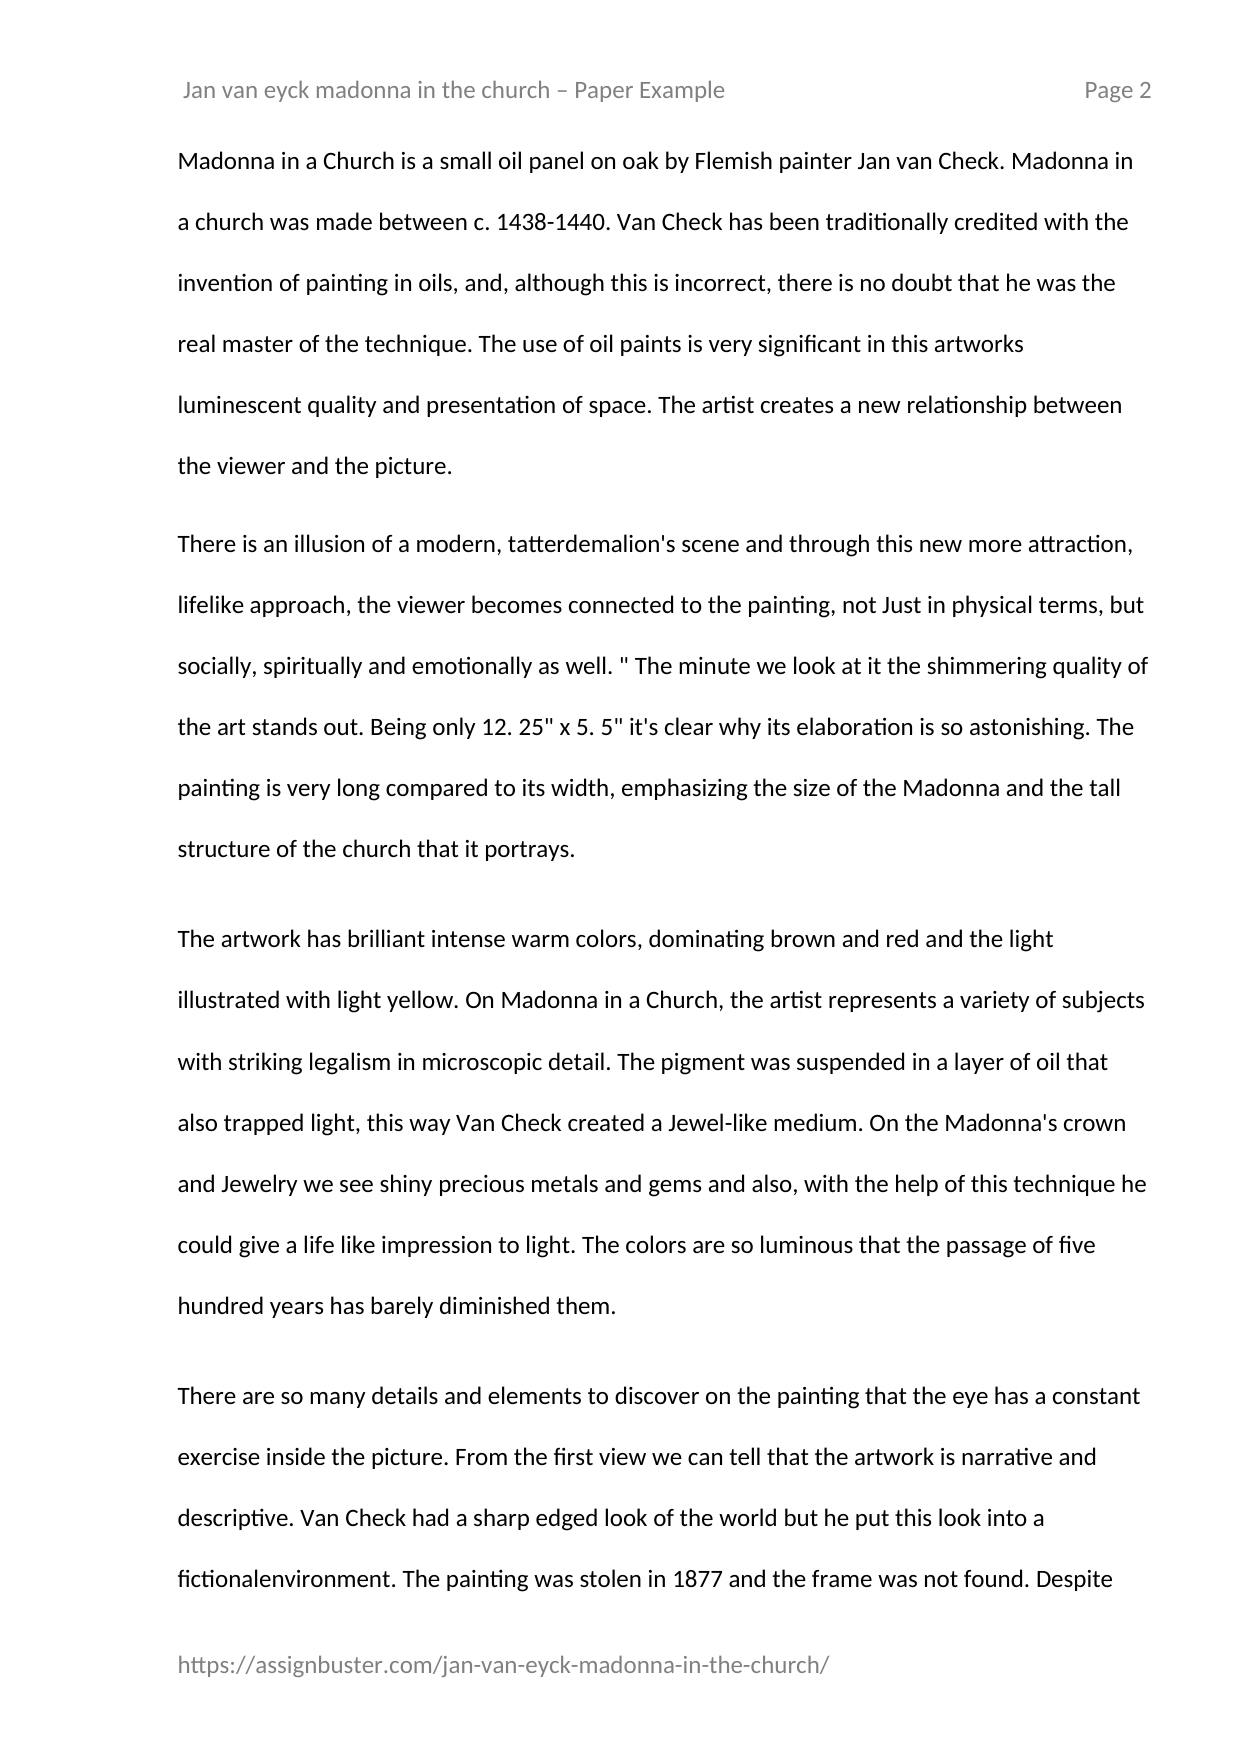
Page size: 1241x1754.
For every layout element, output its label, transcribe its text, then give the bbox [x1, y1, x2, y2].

text There is an illusion of a modern, tatterdemalion's scene and through this new more attraction, lifelike approach, the viewer becomes connected to the painting, not Just in physical terms, but socially, spiritually and emotionally as well. " The minute we look at it the shimmering quality of the art stands out. Being only 12. 25" x 5. 5" it's clear why its elaboration is so astonishing. The painting is very long compared to its width, emphasizing the size of the Madonna and the tall structure of the church that it portrays. [177, 528, 1152, 864]
text The artwork has brilliant intense warm colors, dominating brown and red and the light illustrated with light yellow. On Madonna in a Church, the artist represents a variety of subjects with striking legalism in microscopic detail. The pigment was suspended in a layer of oil that also trapped light, this way Van Check created a Jewel-like medium. On the Madonna's crown and Jewelry we see shiny precious metals and gems and also, with the help of this technique he could give a life like impression to light. The colors are so luminous that the passage of five hundred years has barely diminished them. [177, 924, 1152, 1320]
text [177, 1380, 1152, 1594]
text Madonna in a Church is a small oil panel on oak by Flemish painter Jan van Check. Madonna in a church was made between c. 1438-1440. Van Check has been traditionally credited with the invention of painting in oils, and, although this is incorrect, there is no doubt that he was the real master of the technique. The use of oil paints is very significant in this artworks luminescent quality and presentation of space. The artist creates a new relationship between the viewer and the picture. [177, 145, 1152, 481]
